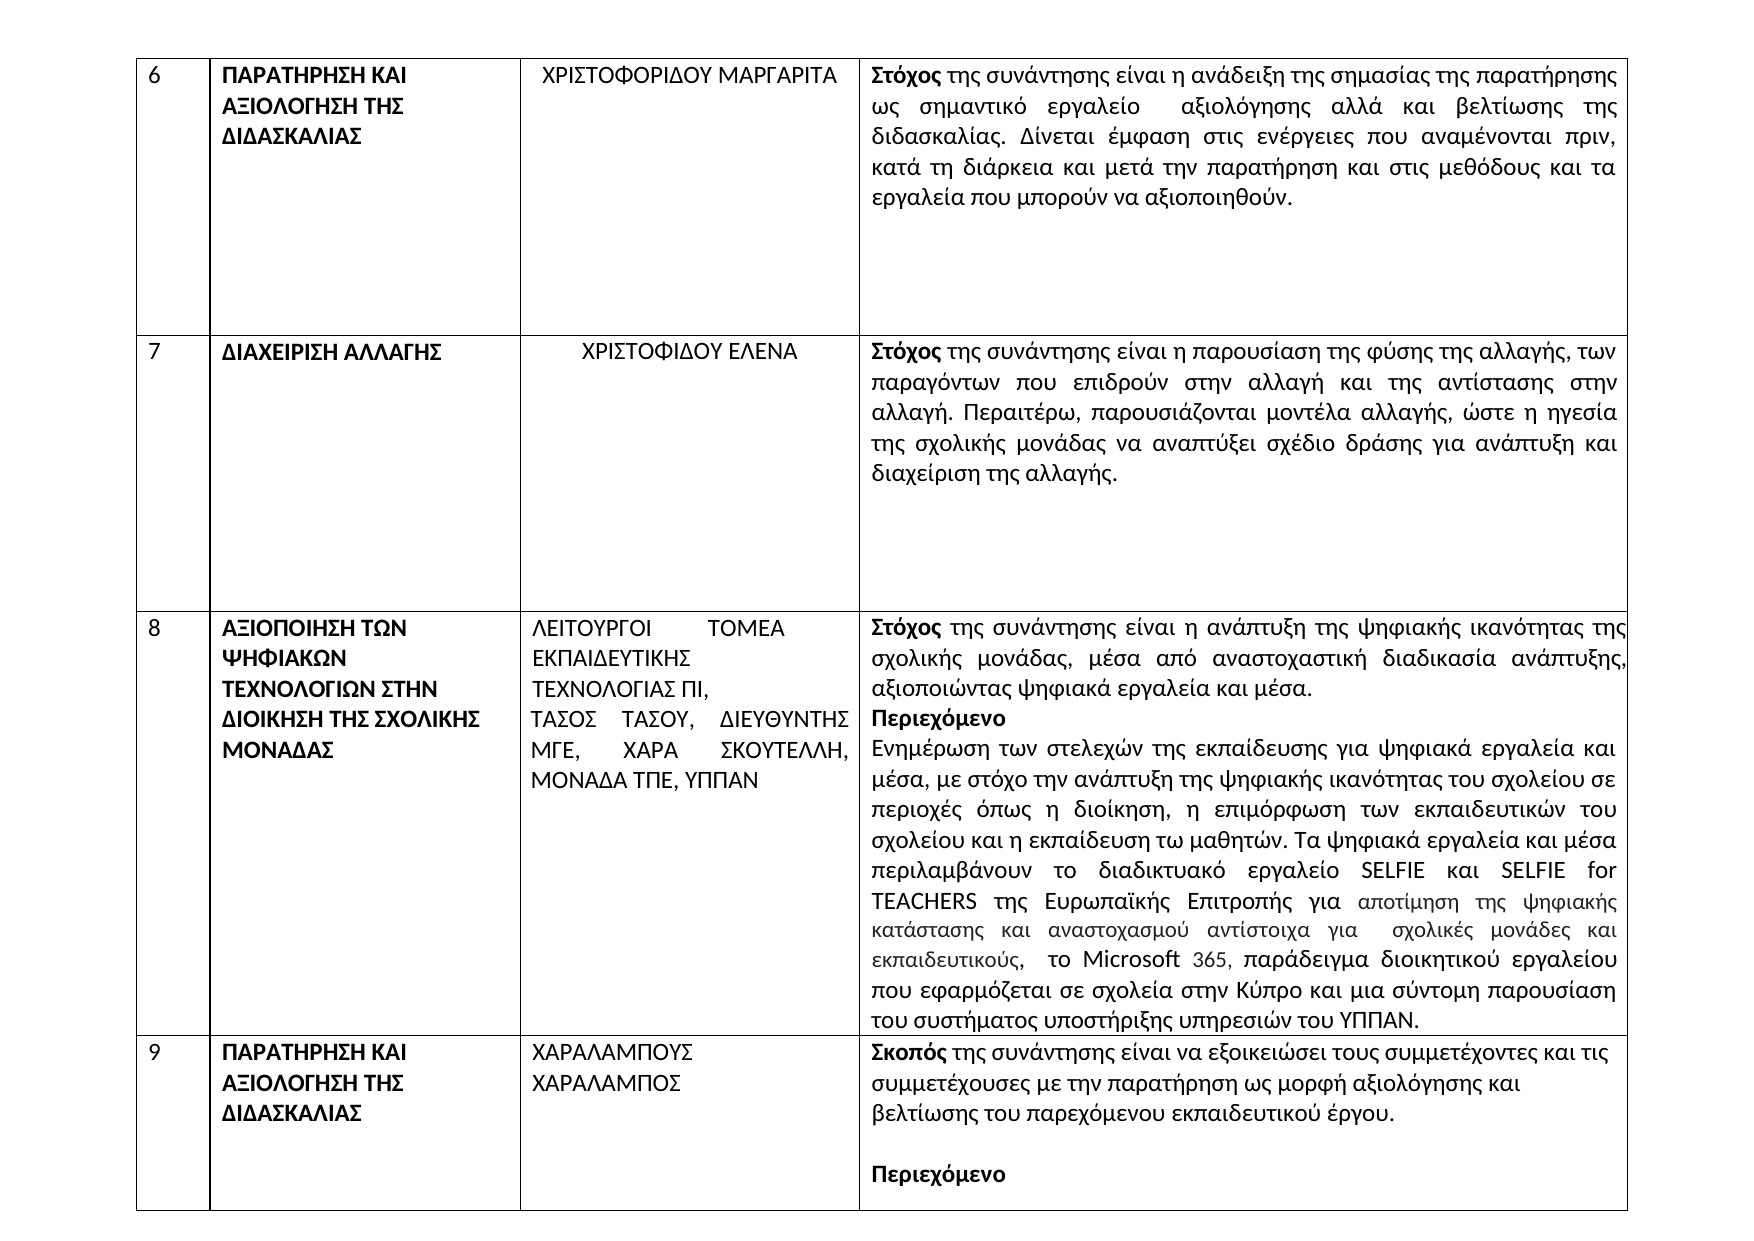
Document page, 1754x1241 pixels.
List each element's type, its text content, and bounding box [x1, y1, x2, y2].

table_cell Στόχος της συνάντησης είναι η ανάπτυξη της ψηφιακής ικανότητας της σχολικής μονάδας, μέσα από αναστοχαστική διαδικασία ανάπτυξης, αξιοποιώντας ψηφιακά εργαλεία και μέσα. Περιεχόμενο Ενημέρωση των στελεχών της εκπαίδευσης για ψηφιακά εργαλεία και μέσα, με στόχο την ανάπτυξη της ψηφιακής ικανότητας του σχολείου σε περιοχές όπως η διοίκηση, η επιμόρφωση των εκπαιδευτικών του σχολείου και η εκπαίδευση τω μαθητών. Τα ψηφιακά εργαλεία και μέσα περιλαμβάνουν το διαδικτυακό εργαλείο SELFIE και SELFIE for TEACHERS της Ευρωπαϊκής Επιτροπής για αποτίμηση της ψηφιακής κατάστασης και αναστοχασμού αντίστοιχα για σχολικές μονάδες και εκπαιδευτικούς, το Microsoft 365, παράδειγμα διοικητικού εργαλείου που εφαρμόζεται σε σχολεία στην Κύπρο και μια σύντομη παρουσίαση του συστήματος υποστήριξης υπηρεσιών του ΥΠΠΑΝ. [860, 612, 1627, 1035]
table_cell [211, 1036, 520, 1210]
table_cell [521, 59, 859, 334]
table_cell ΛΕΙΤΟΥΡΓΟΙ ΤΟΜΕΑ ΕΚΠΑΙΔΕΥΤΙΚΗΣ ΤΕΧΝΟΛΟΓΙΑΣ ΠΙ, ΤΑΣΟΣ ΤΑΣΟΥ, ΔΙΕΥΘΥΝΤΗΣ ΜΓΕ, ΧΑΡΑ ΣΚΟΥΤΕΛΛΗ, ΜΟΝΑΔΑ ΤΠΕ, ΥΠΠΑΝ [521, 612, 859, 1035]
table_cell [521, 1036, 859, 1210]
table_cell 6 [137, 59, 209, 334]
table_cell Στόχος της συνάντησης είναι η παρουσίαση της φύσης της αλλαγής, των παραγόντων που επιδρούν στην αλλαγή και της αντίστασης στην αλλαγή. Περαιτέρω, παρουσιάζονται μοντέλα αλλαγής, ώστε η ηγεσία της σχολικής μονάδας να αναπτύξει σχέδιο δράσης για ανάπτυξη και διαχείριση της αλλαγής. [860, 336, 1627, 611]
table_cell ΔΙΑΧΕΙΡΙΣΗ ΑΛΛΑΓΗΣ [211, 336, 520, 611]
table_cell ΠΑΡΑΤΗΡΗΣΗ ΚΑΙ ΑΞΙΟΛΟΓΗΣΗ ΤΗΣ ΔΙΔΑΣΚΑΛΙΑΣ [211, 59, 520, 334]
table_cell 7 [137, 336, 209, 611]
table_cell 8 [137, 612, 209, 1035]
table_cell ΧΡΙΣΤΟΦΙΔΟΥ ΕΛΕΝΑ [521, 336, 859, 611]
table_cell ΑΞΙΟΠΟΙΗΣΗ ΤΩΝ ΨΗΦΙΑΚΩΝ ΤΕΧΝΟΛΟΓΙΩΝ ΣΤΗΝ ΔΙΟΙΚΗΣΗ ΤΗΣ ΣΧΟΛΙΚΗΣ ΜΟΝΑΔΑΣ [211, 612, 520, 1035]
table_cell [860, 1036, 1627, 1210]
table_cell 9 [137, 1036, 209, 1210]
table_cell Στόχος της συνάντησης είναι η ανάδειξη της σημασίας της παρατήρησης ως σημαντικό εργαλείο αξιολόγησης αλλά και βελτίωσης της διδασκαλίας. Δίνεται έμφαση στις ενέργειες που αναμένονται πριν, κατά τη διάρκεια και μετά την παρατήρηση και στις μεθόδους και τα εργαλεία που μπορούν να αξιοποιηθούν. [860, 59, 1627, 334]
